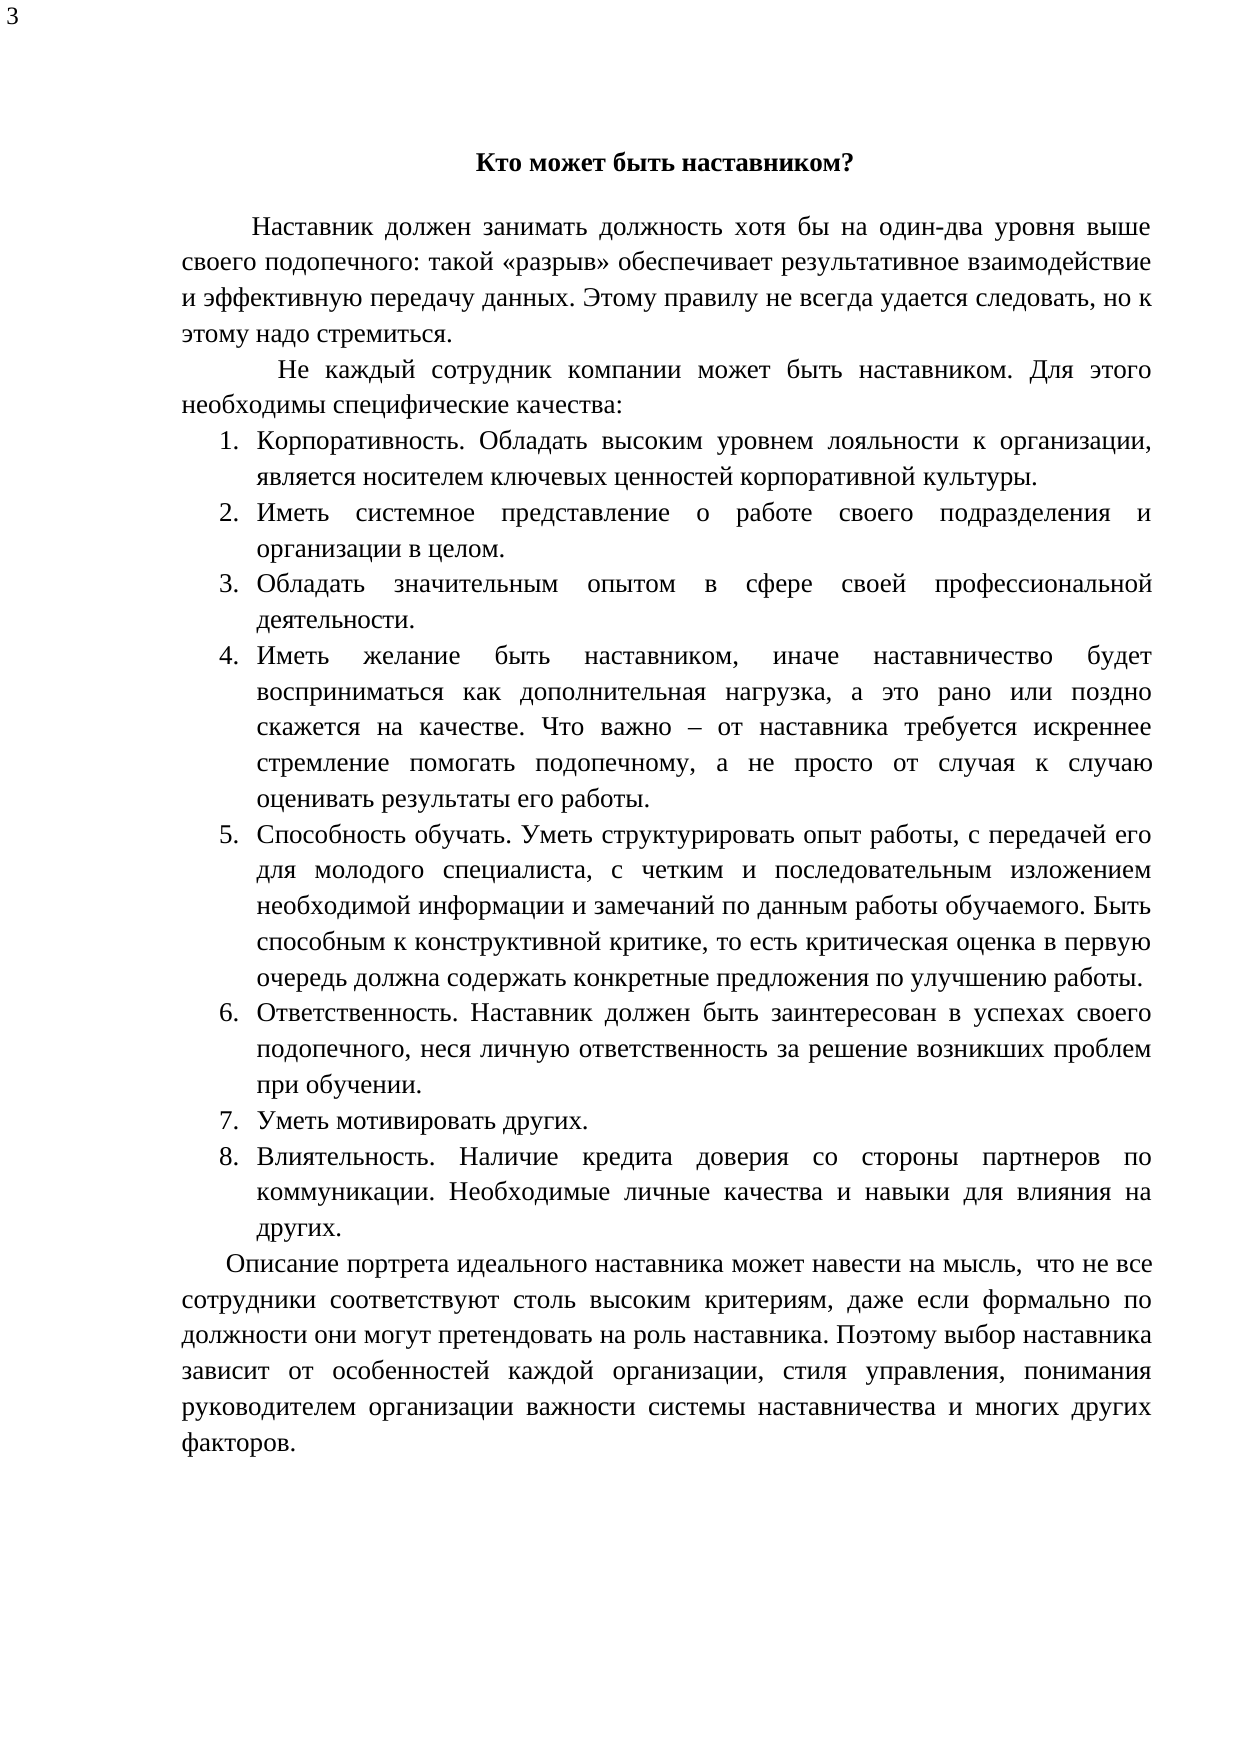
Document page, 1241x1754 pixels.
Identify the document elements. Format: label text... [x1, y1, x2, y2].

list Иметь желание быть наставником, иначе наставничество будет восприниматься как дополнительная нагрузка, а это рано или поздно скажется на качестве. Что важно – от наставника требуется искреннее стремление помогать подопечному, а не просто от случая к случаю оценивать результаты его работы. [219, 639, 1153, 813]
list Способность обучать. Уметь структурировать опыт работы, с передачей его для молодого специалиста, с четким и последовательным изложением необходимой информации и замечаний по данным работы обучаемого. Быть способным к конструктивной критике, то есть критическая оценка в первую очередь должна содержать конкретные предложения по улучшению работы. [219, 818, 1153, 992]
text Наставник должен занимать должность хотя бы на один-два уровня выше своего подопечного: такой «разрыв» обеспечивает результативное взаимодействие и эффективную передачу данных. Этому правилу не всегда удается следовать, но к этому надо стремиться. [181, 210, 1153, 348]
list Уметь мотивировать других. [219, 1104, 1153, 1135]
list Обладать значительным опытом в сфере своей профессиональной деятельности. [219, 567, 1153, 634]
list Влиятельность. Наличие кредита доверия со стороны партнеров по коммуникации. Необходимые личные качества и навыки для влияния на других. [219, 1140, 1153, 1242]
list Иметь системное представление о работе своего подразделения и организации в целом. [219, 496, 1153, 563]
list Корпоративность. Обладать высоким уровнем лояльности к организации, является носителем ключевых ценностей корпоративной культуры. [219, 424, 1153, 491]
text Не каждый сотрудник компании может быть наставником. Для этого необходимы специфические качества: [181, 353, 1153, 420]
subtitle Кто может быть наставником? [199, 146, 1131, 177]
text Описание портрета идеального наставника может навести на мысль, что не все сотрудники соответствуют столь высоким критериям, даже если формально по должности они могут претендовать на роль наставника. Поэтому выбор наставника зависит от особенностей каждой организации, стиля управления, понимания руководителем организации важности системы наставничества и многих других факторов. [181, 1247, 1153, 1457]
list Ответственность. Наставник должен быть заинтересован в успехах своего подопечного, неся личную ответственность за решение возникших проблем при обучении. [219, 997, 1153, 1099]
